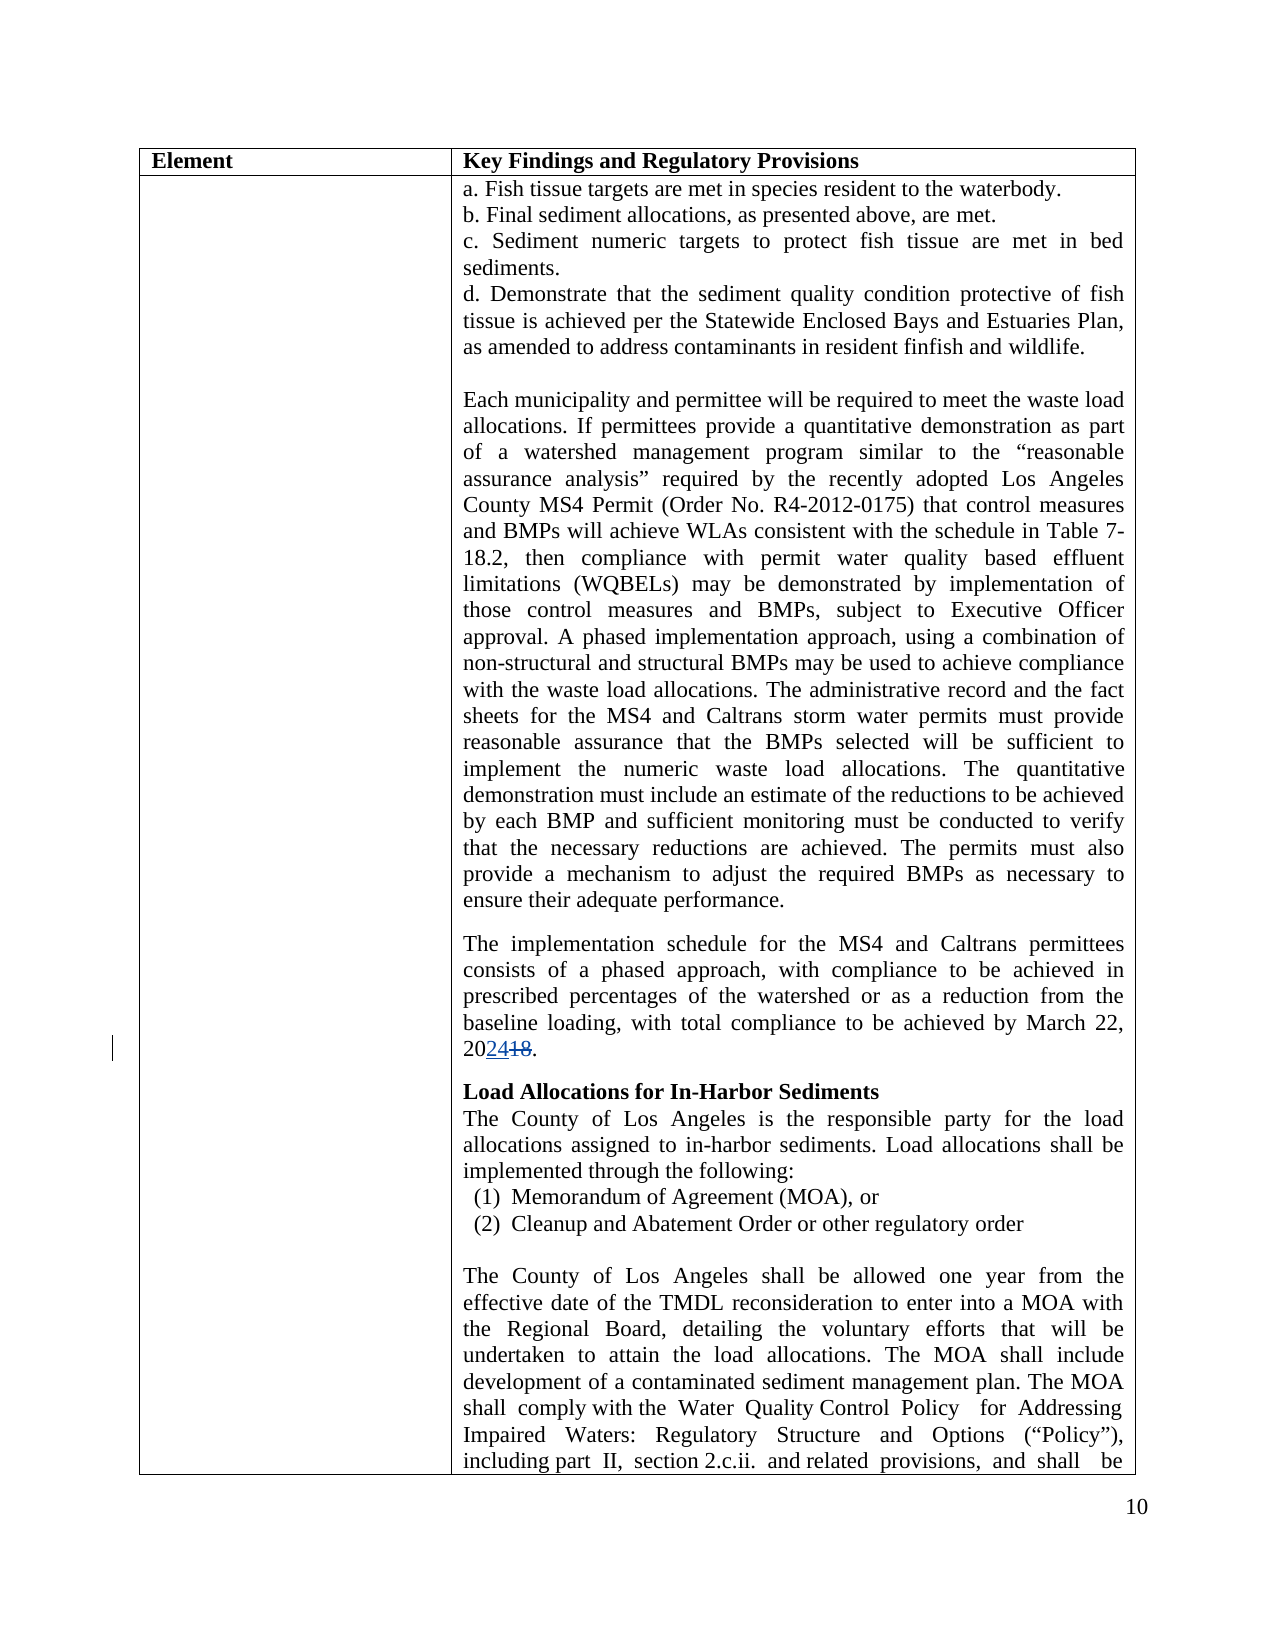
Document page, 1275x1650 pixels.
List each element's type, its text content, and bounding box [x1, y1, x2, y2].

table_cell Fish tissue targets are met in species resident to the waterbody. Final sediment allocations, as presented above, are met. Sediment numeric targets to protect fish tissue are met in bed sediments. Demonstrate that the sediment quality condition protective of fish tissue is achieved per the Statewide Enclosed Bays and Estuaries Plan, as amended to address contaminants in resident finfish and wildlife. Each municipality and permittee will be required to meet the waste load allocations. If permittees provide a quantitative demonstration as part of a watershed management program similar to the “reasonable assurance analysis” required by the recently adopted Los Angeles County MS4 Permit (Order No. R4-2012-0175) that control measures and BMPs will achieve WLAs consistent with the schedule in Table 7- 18.2, then compliance with permit water quality based effluent limitations (WQBELs) may be demonstrated by implementation of those control measures and BMPs, subject to Executive Officer approval. A phased implementation approach, using a combination of non-structural and structural BMPs may be used to achieve compliance with the waste load allocations. The administrative record and the fact sheets for the MS4 and Caltrans storm water permits must provide reasonable assurance that the BMPs selected will be sufficient to implement the numeric waste load allocations. The quantitative demonstration must include an estimate of the reductions to be achieved by each BMP and sufficient monitoring must be conducted to verify that the necessary reductions are achieved. The permits must also provide a mechanism to adjust the required BMPs as necessary to ensure their adequate performance. The implementation schedule for the MS4 and Caltrans permittees consists of a phased approach, with compliance to be achieved in prescribed percentages of the watershed or as a reduction from the baseline loading, with total compliance to be achieved by March 22, 20. Load Allocations for In-Harbor Sediments The County of Los Angeles is the responsible party for the load allocations assigned to in-harbor sediments. Load allocations shall be implemented through the following: Memorandum of Agreement (MOA), or Cleanup and Abatement Order or other regulatory order The County of Los Angeles shall be allowed one year from the effective date of the TMDL reconsideration to enter into a MOA with the Regional Board, detailing the voluntary efforts that will be undertaken to attain the load allocations. The MOA shall include development of a contaminated sediment management plan. The MOA shall comply with the Water Quality Control Policy for Addressing Impaired Waters: Regulatory Structure and Options (“Policy”), including part II, section 2.c.ii. and related provisions, and shall be [452, 176, 1135, 1473]
table_cell [140, 176, 451, 1473]
table_header Element [140, 149, 451, 174]
table_header Key Findings and Regulatory Provisions [452, 149, 1135, 174]
